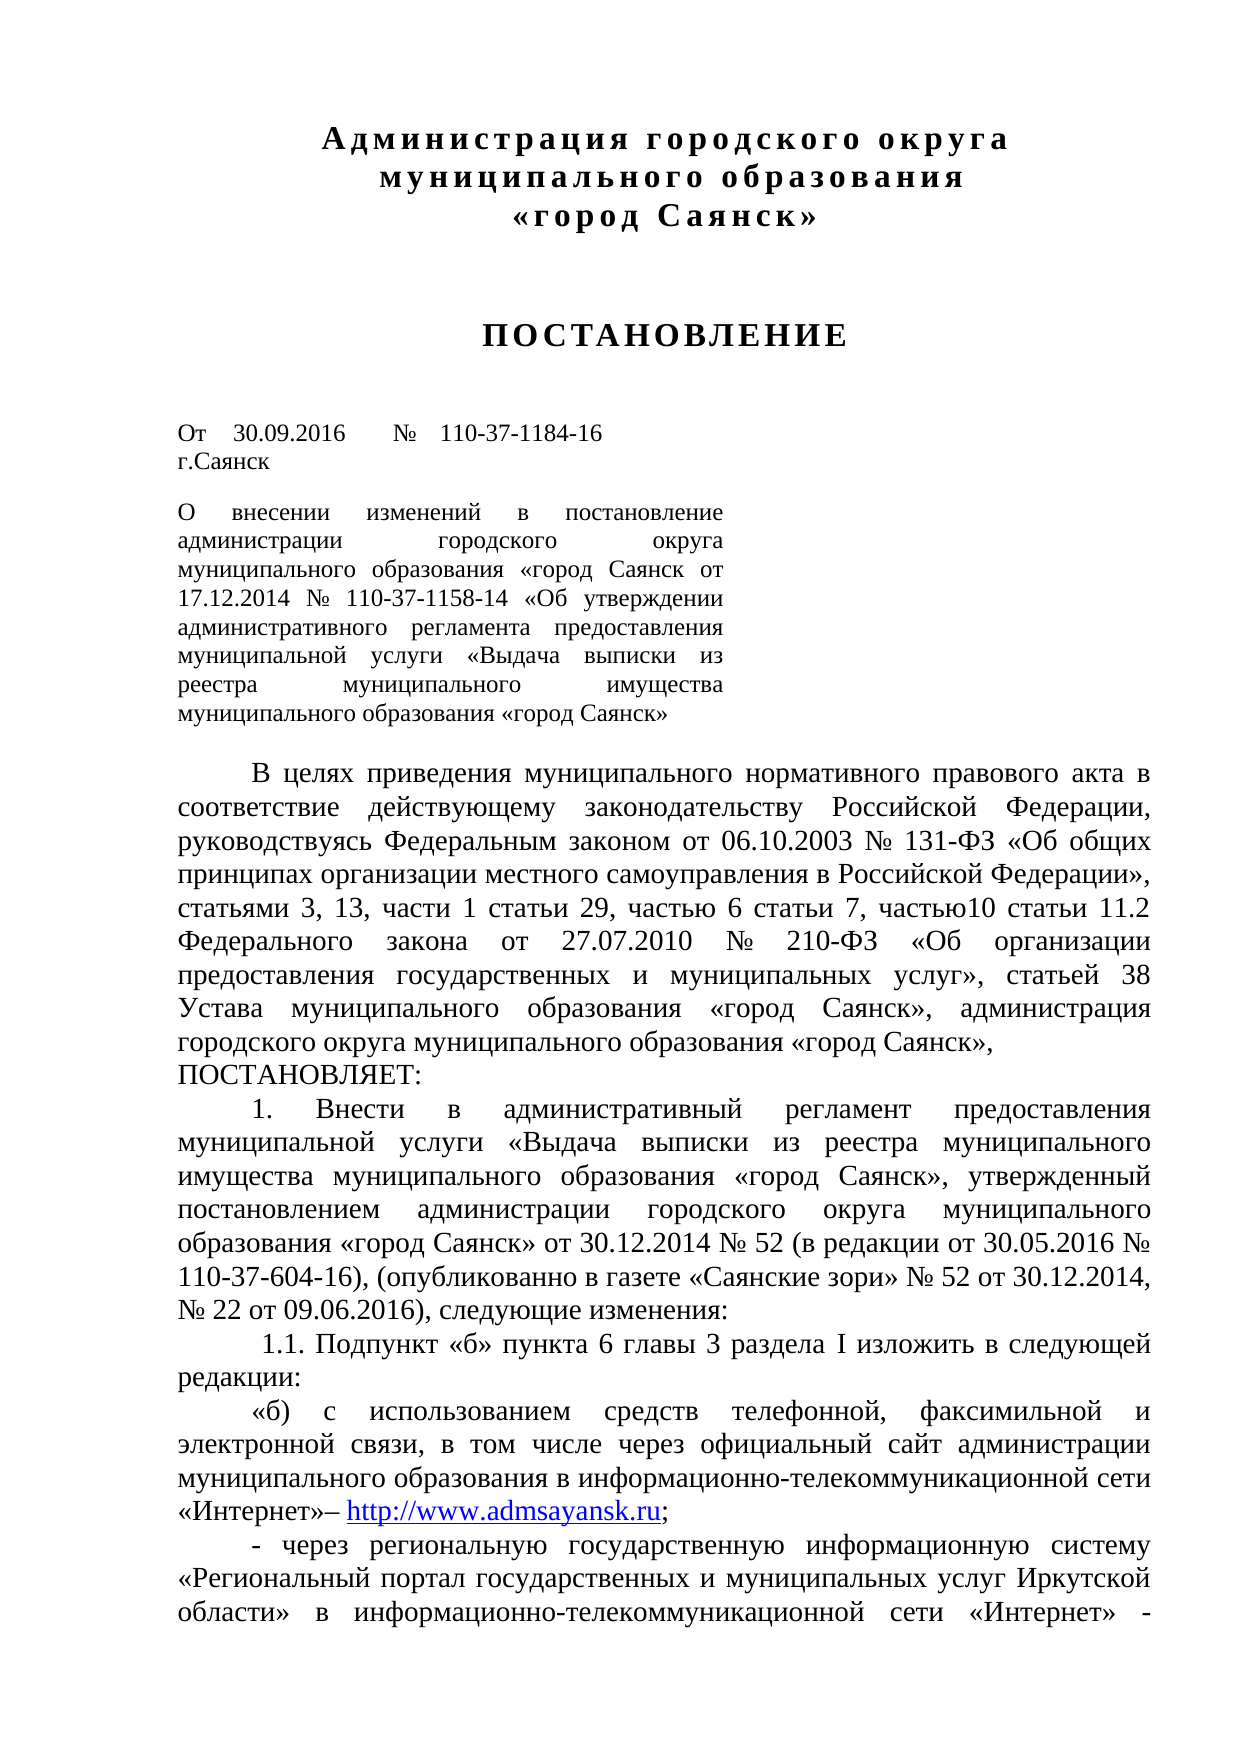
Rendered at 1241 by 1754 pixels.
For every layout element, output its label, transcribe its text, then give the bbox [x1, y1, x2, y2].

text «б) с использованием средств телефонной, факсимильной и электронной связи, в том числе через официальный сайт администрации муниципального образования в информационно-телекоммуникационной сети «Интернет»– http://www.admsayansk.ru; [177, 1393, 1152, 1527]
text 1. Внести в административный регламент предоставления муниципальной услуги «Выдача выписки из реестра муниципального имущества муниципального образования «город Саянск», утвержденный постановлением администрации городского округа муниципального образования «город Саянск» от 30.12.2014 № 52 (в редакции от 30.05.2016 № 110-37-604-16), (опубликованно в газете «Саянские зори» № 52 от 30.12.2014, № 22 от 09.06.2016), следующие изменения: [177, 1091, 1152, 1326]
subtitle ПОСТАНОВЛЕНИЕ [177, 316, 1152, 354]
text муниципального образования [177, 156, 1152, 195]
text Администрация городского округа [177, 118, 1152, 156]
text От 30.09.2016 № 110-37-1184-16 [177, 418, 1152, 446]
text В целях приведения муниципального нормативного правового акта в соответствие действующему законодательству Российской Федерации, руководствуясь Федеральным законом от 06.10.2003 № 131-ФЗ «Об общих принципах организации местного самоуправления в Российской Федерации», статьями 3, 13, части 1 статьи 29, частью 6 статьи 7, частью10 статьи 11.2 Федерального закона от 27.07.2010 № 210-ФЗ «Об организации предоставления государственных и муниципальных услуг», статьей 38 Устава муниципального образования «город Саянск», администрация городского округа муниципального образования «город Саянск», [177, 756, 1152, 1057]
text ПОСТАНОВЛЯЕТ: [177, 1057, 1152, 1091]
text 1.1. Подпункт «б» пункта 6 главы 3 раздела I изложить в следующей редакции: [177, 1326, 1152, 1393]
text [177, 1527, 1152, 1628]
text г.Саянск [177, 446, 1152, 475]
text О внесении изменений в постановление администрации городского округа муниципального образования «город Саянск от 17.12.2014 № 110-37-1158-14 «Об утверждении административного регламента предоставления муниципальной услуги «Выдача выписки из реестра муниципального имущества муниципального образования «город Саянск» [177, 497, 723, 727]
text «город Саянск» [177, 195, 1152, 233]
